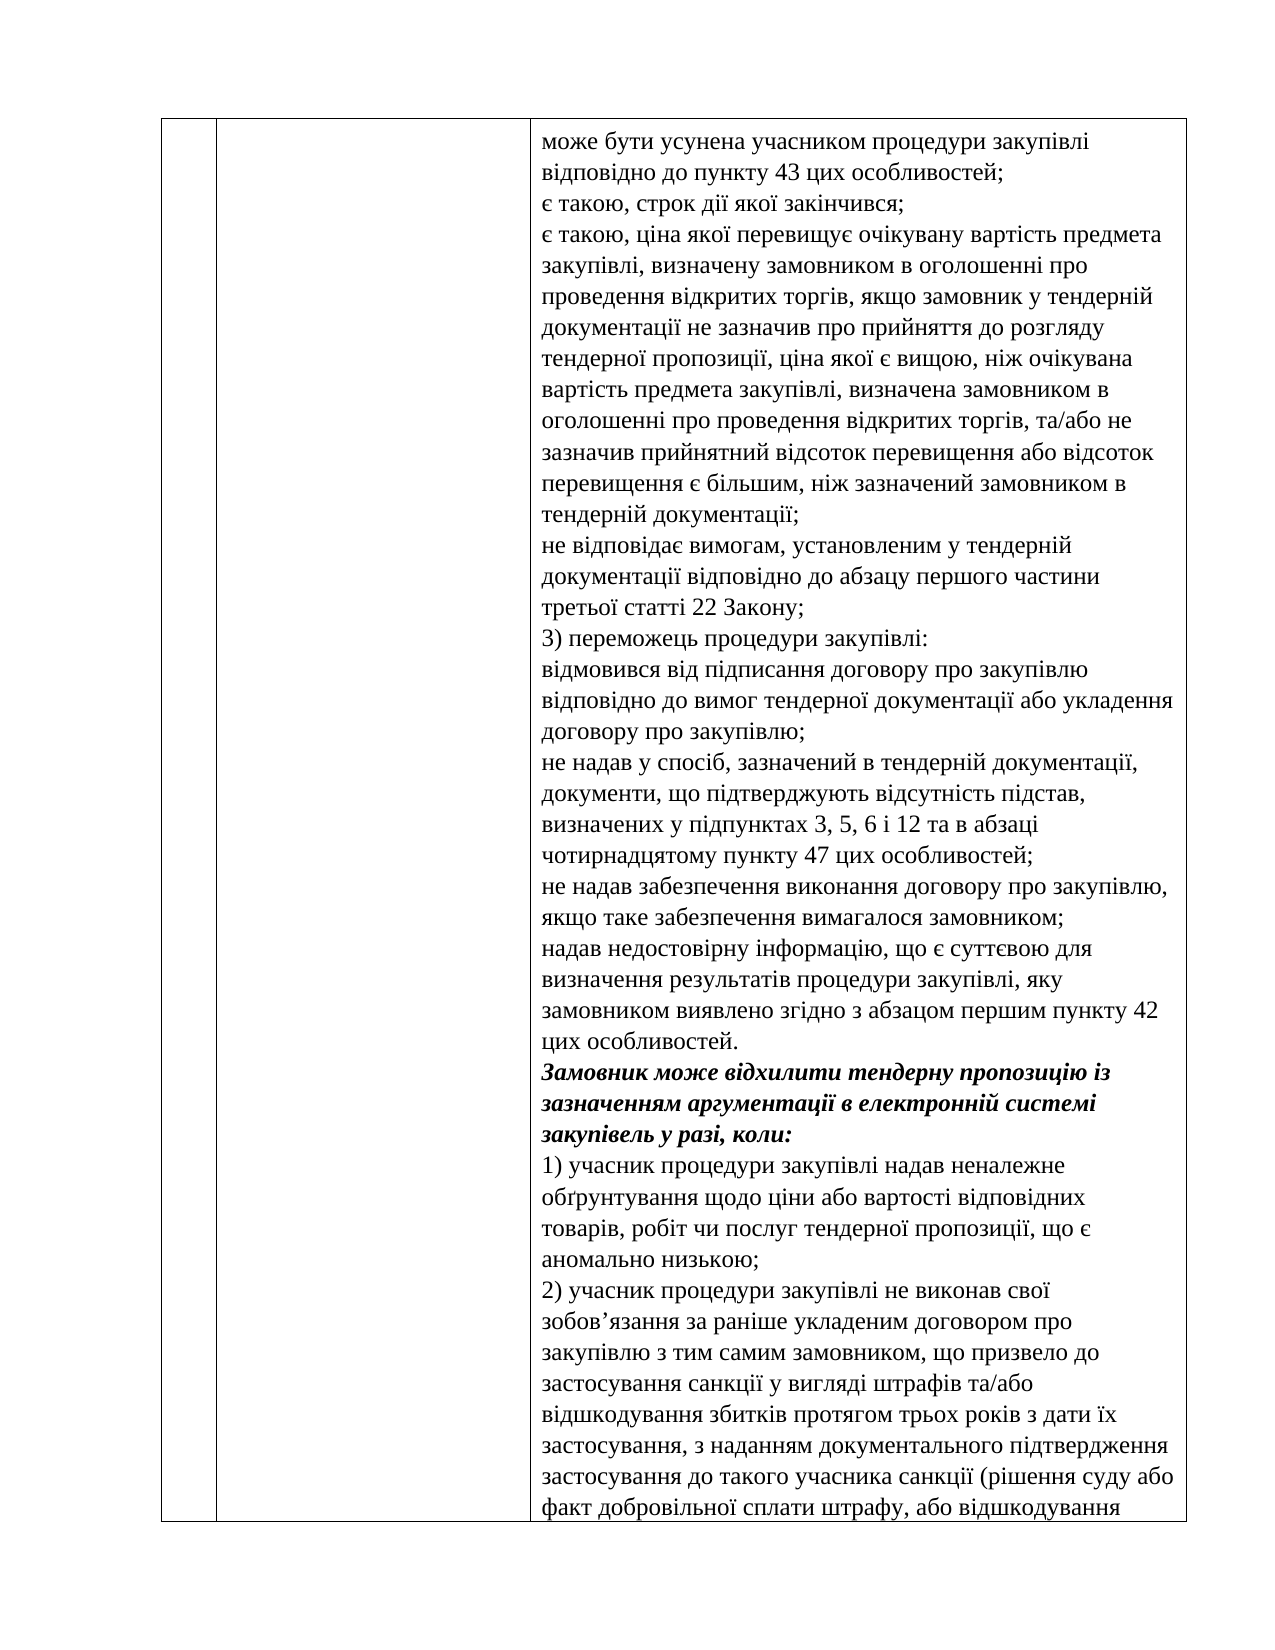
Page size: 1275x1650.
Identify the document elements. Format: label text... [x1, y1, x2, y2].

table_cell 3 [162, 119, 216, 1521]
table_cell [217, 119, 530, 1521]
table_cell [531, 119, 1186, 1521]
